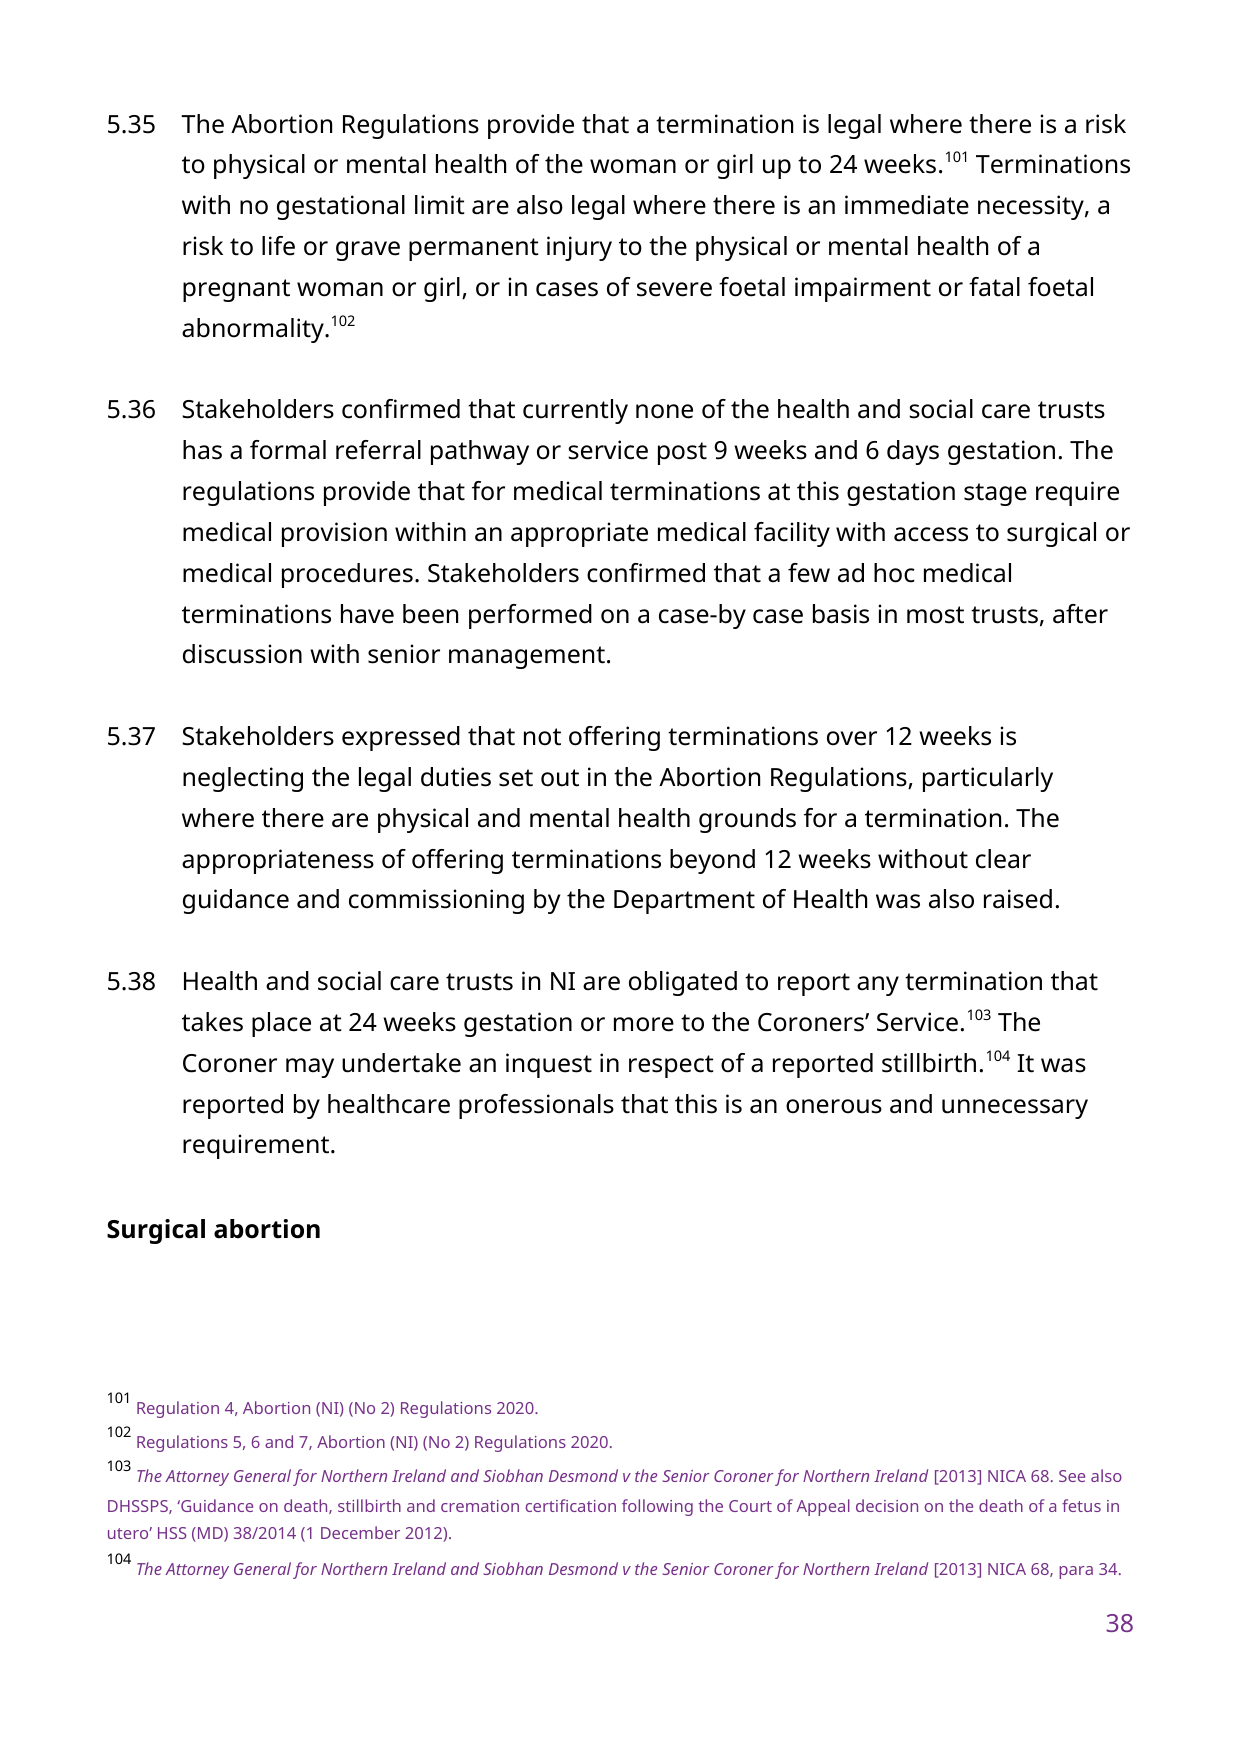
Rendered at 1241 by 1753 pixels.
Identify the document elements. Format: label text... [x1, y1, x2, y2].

list Health and social care trusts in NI are obligated to report any termination that takes place at 24 weeks gestation or more to the Coroners’ Service. The Coroner may undertake an inquest in respect of a reported stillbirth. It was reported by healthcare professionals that this is an onerous and unnecessary requirement. [106, 964, 1134, 1161]
list Stakeholders expressed that not offering terminations over 12 weeks is neglecting the legal duties set out in the Abortion Regulations, particularly where there are physical and mental health grounds for a termination. The appropriateness of offering terminations beyond 12 weeks without clear guidance and commissioning by the Department of Health was also raised. [106, 719, 1134, 916]
list The Abortion Regulations provide that a termination is legal where there is a risk to physical or mental health of the woman or girl up to 24 weeks. Terminations with no gestational limit are also legal where there is an immediate necessity, a risk to life or grave permanent injury to the physical or mental health of a pregnant woman or girl, or in cases of severe foetal impairment or fatal foetal abnormality. [106, 106, 1134, 344]
list Stakeholders confirmed that currently none of the health and social care trusts has a formal referral pathway or service post 9 weeks and 6 days gestation. The regulations provide that for medical terminations at this gestation stage require medical provision within an appropriate medical facility with access to surgical or medical procedures. Stakeholders confirmed that a few ad hoc medical terminations have been performed on a case-by case basis in most trusts, after discussion with senior management. [106, 392, 1134, 671]
subtitle Surgical abortion [106, 1211, 1134, 1245]
